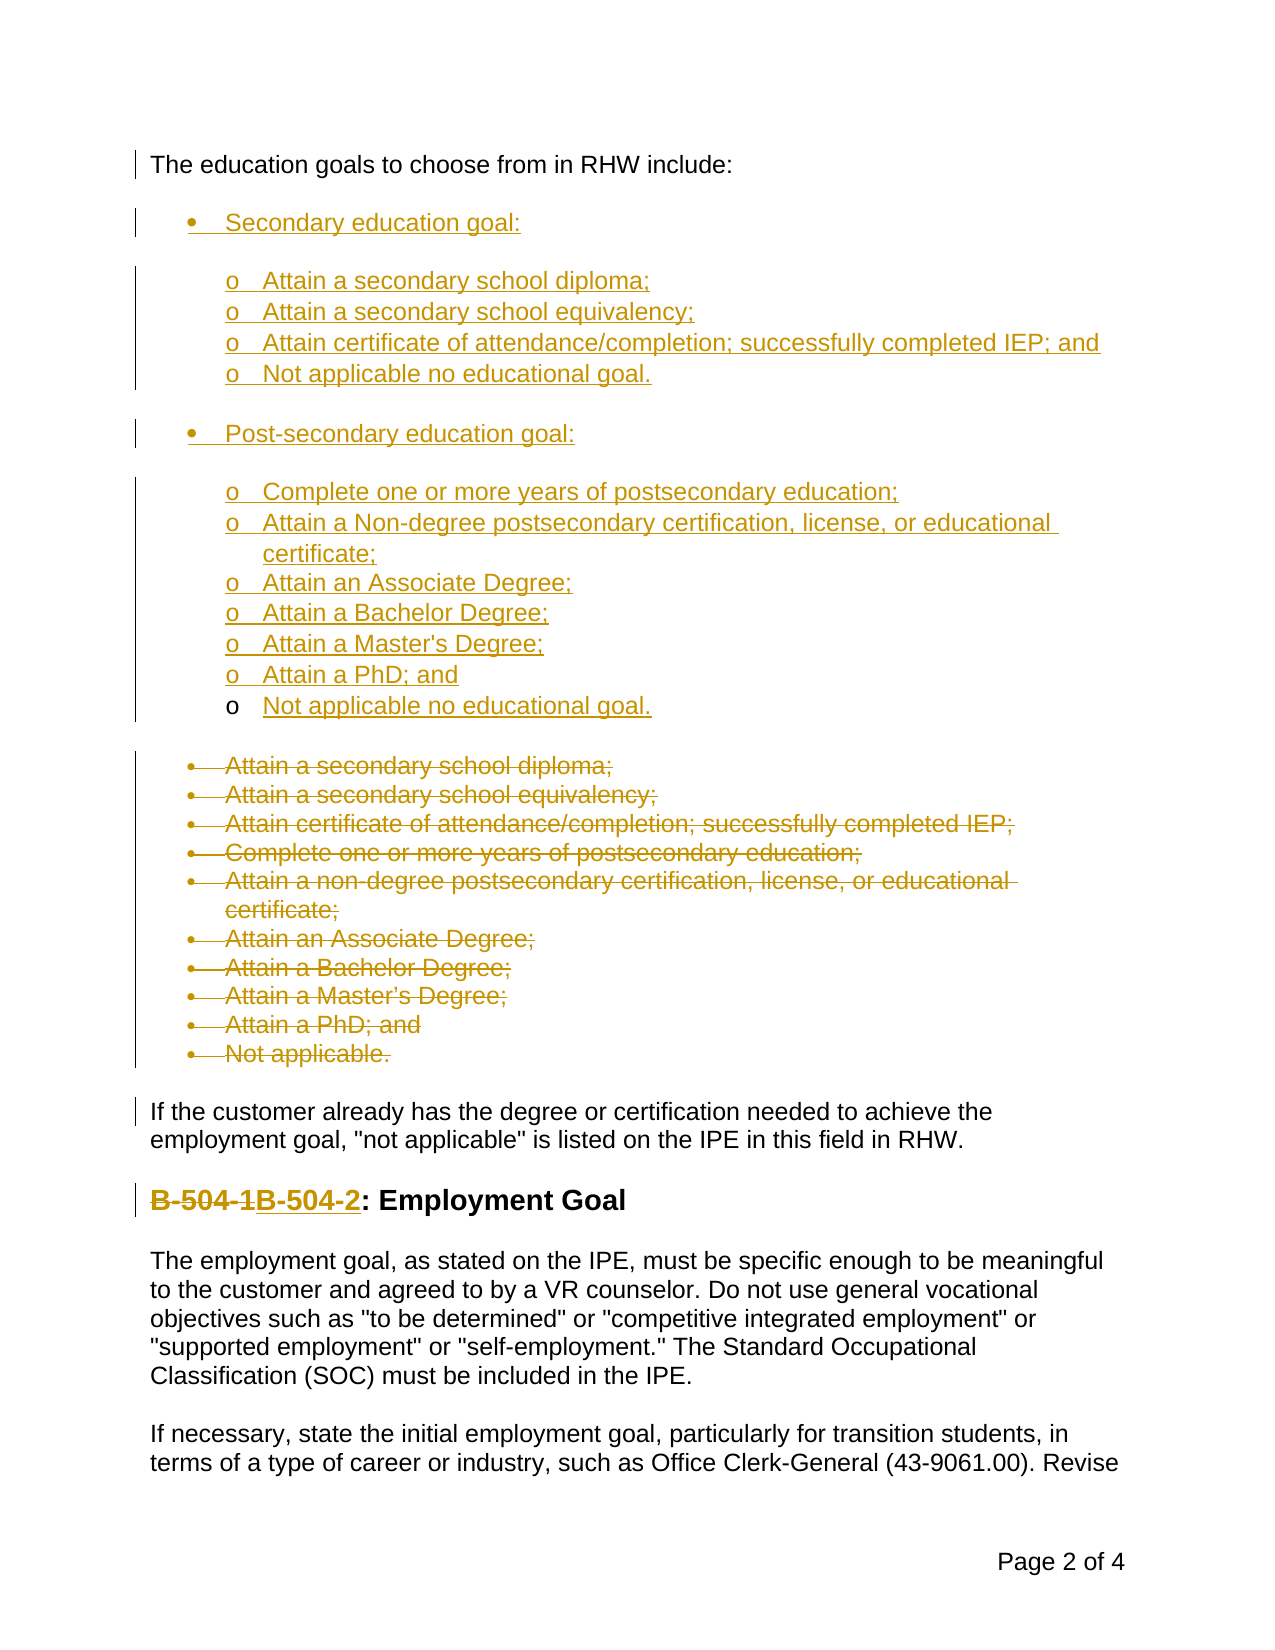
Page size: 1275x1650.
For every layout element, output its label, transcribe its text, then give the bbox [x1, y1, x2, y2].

text The education goal that is documented on the IPE must be the agreed goal that the customer will work towards to achieve the identified employment goal. [150, 473, 1125, 530]
text The service dates for the IPE must encompass the date that services are initiated to the expected date that services will be completed. [150, 323, 1125, 381]
subtitle : Education Goal [150, 410, 1125, 443]
list additional information requested by the customer or considered vital by the VR counselor. [187, 237, 1125, 294]
text The education goals to choose from in RHW include: [150, 559, 1125, 588]
list an explanation of the criteria used to determine customer participation in service costs; and [187, 150, 1125, 207]
